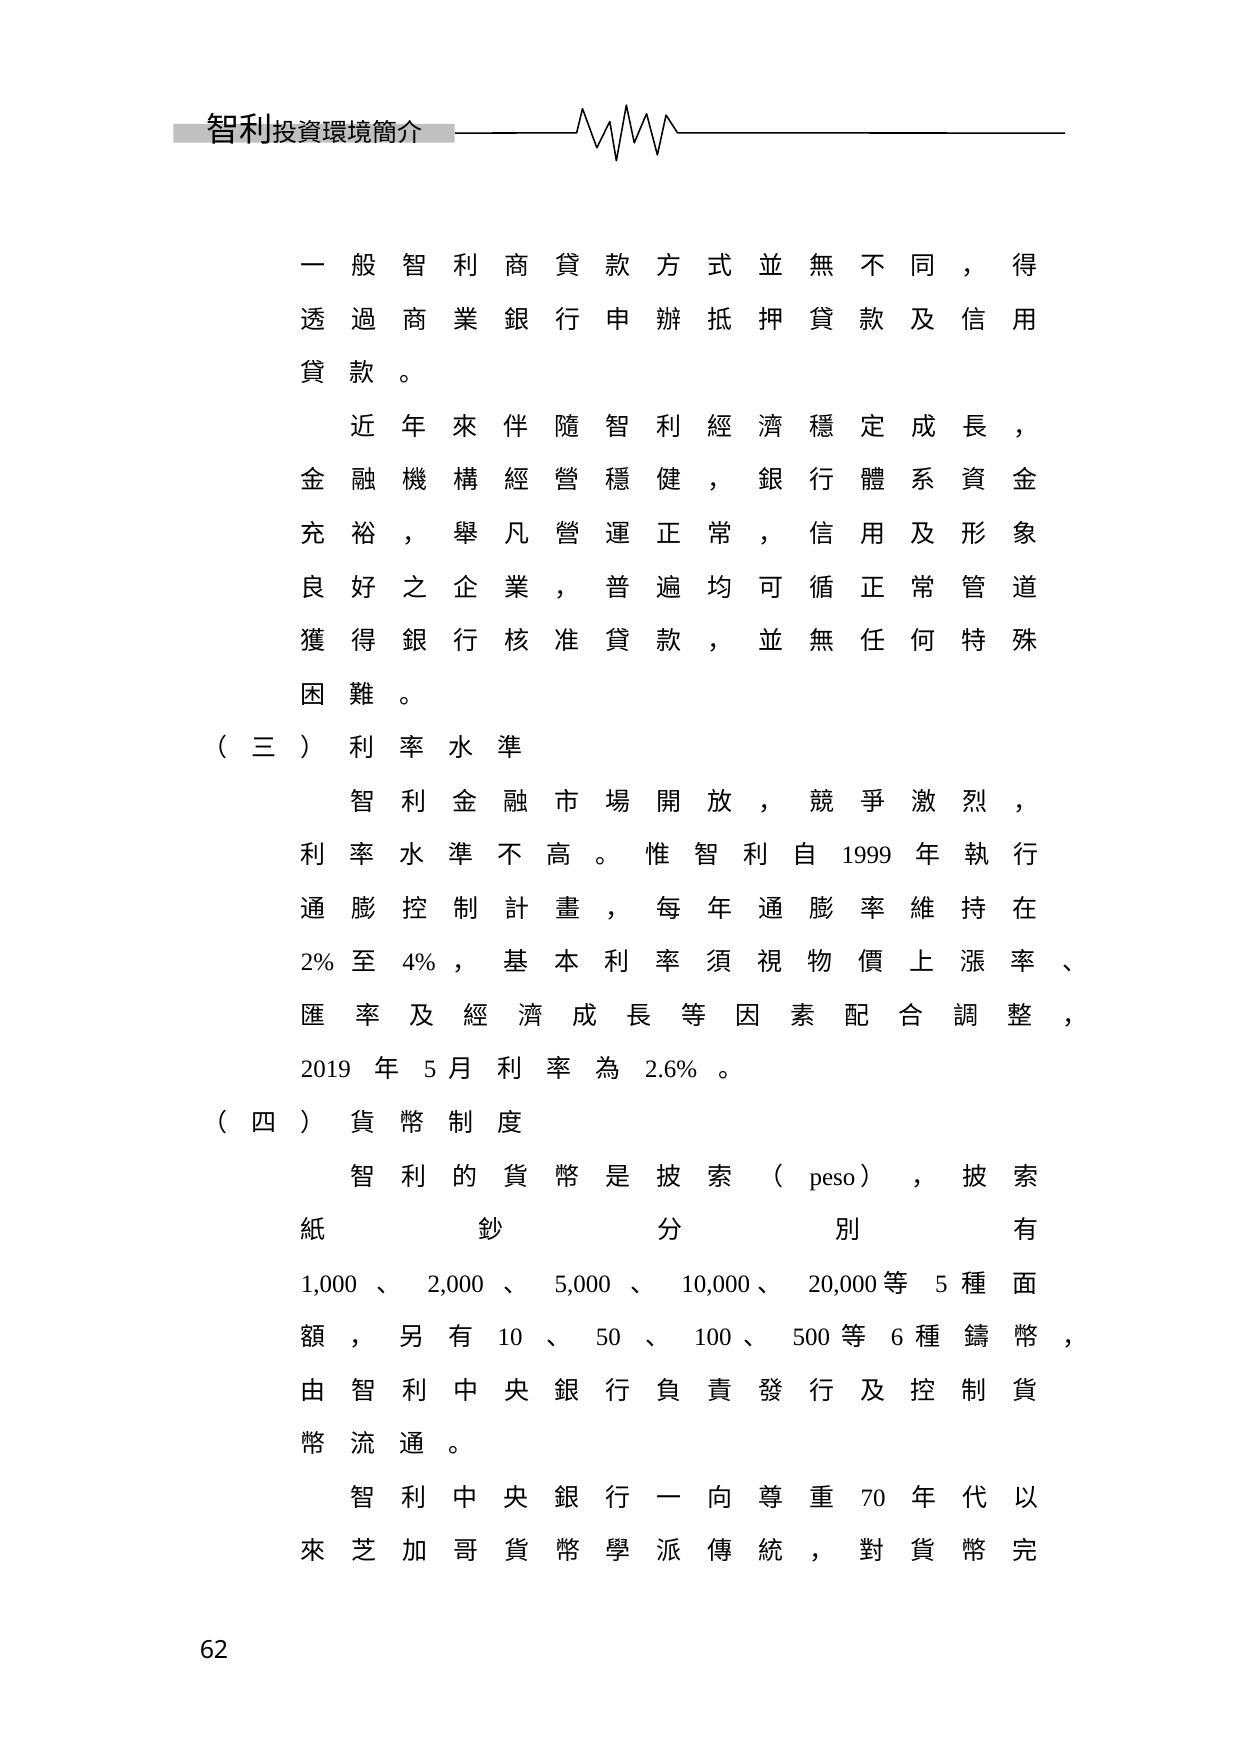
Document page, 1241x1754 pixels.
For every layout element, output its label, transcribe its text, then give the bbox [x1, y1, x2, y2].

text 智利金融市場開放，競爭激烈，利率水準不高。惟智利自1999年執行通膨控制計畫，每年通膨率維持在2%至4%，基本利率須視物價上漲率、匯率及經濟成長等因素配合調整，2019年5月利率為2.6%。 [276, 773, 1063, 1094]
text 近年來伴隨智利經濟穩定成長，金融機構經營穩健，銀行體系資金充裕，舉凡營運正常，信用及形象良好之企業，普遍均可循正常管道獲得銀行核准貸款，並無任何特殊困難。 [276, 398, 1063, 719]
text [276, 237, 1063, 398]
text （三）利率水準 [202, 719, 1063, 773]
text （四）貨幣制度 [202, 1094, 1063, 1147]
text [276, 1469, 1063, 1576]
text 智利的貨幣是披索（peso），披索紙鈔分別有1,000、2,000、5,000、10,000、20,000等5種面額，另有10、50、100、500等6種鑄幣，由智利中央銀行負責發行及控制貨幣流通。 [276, 1147, 1063, 1469]
